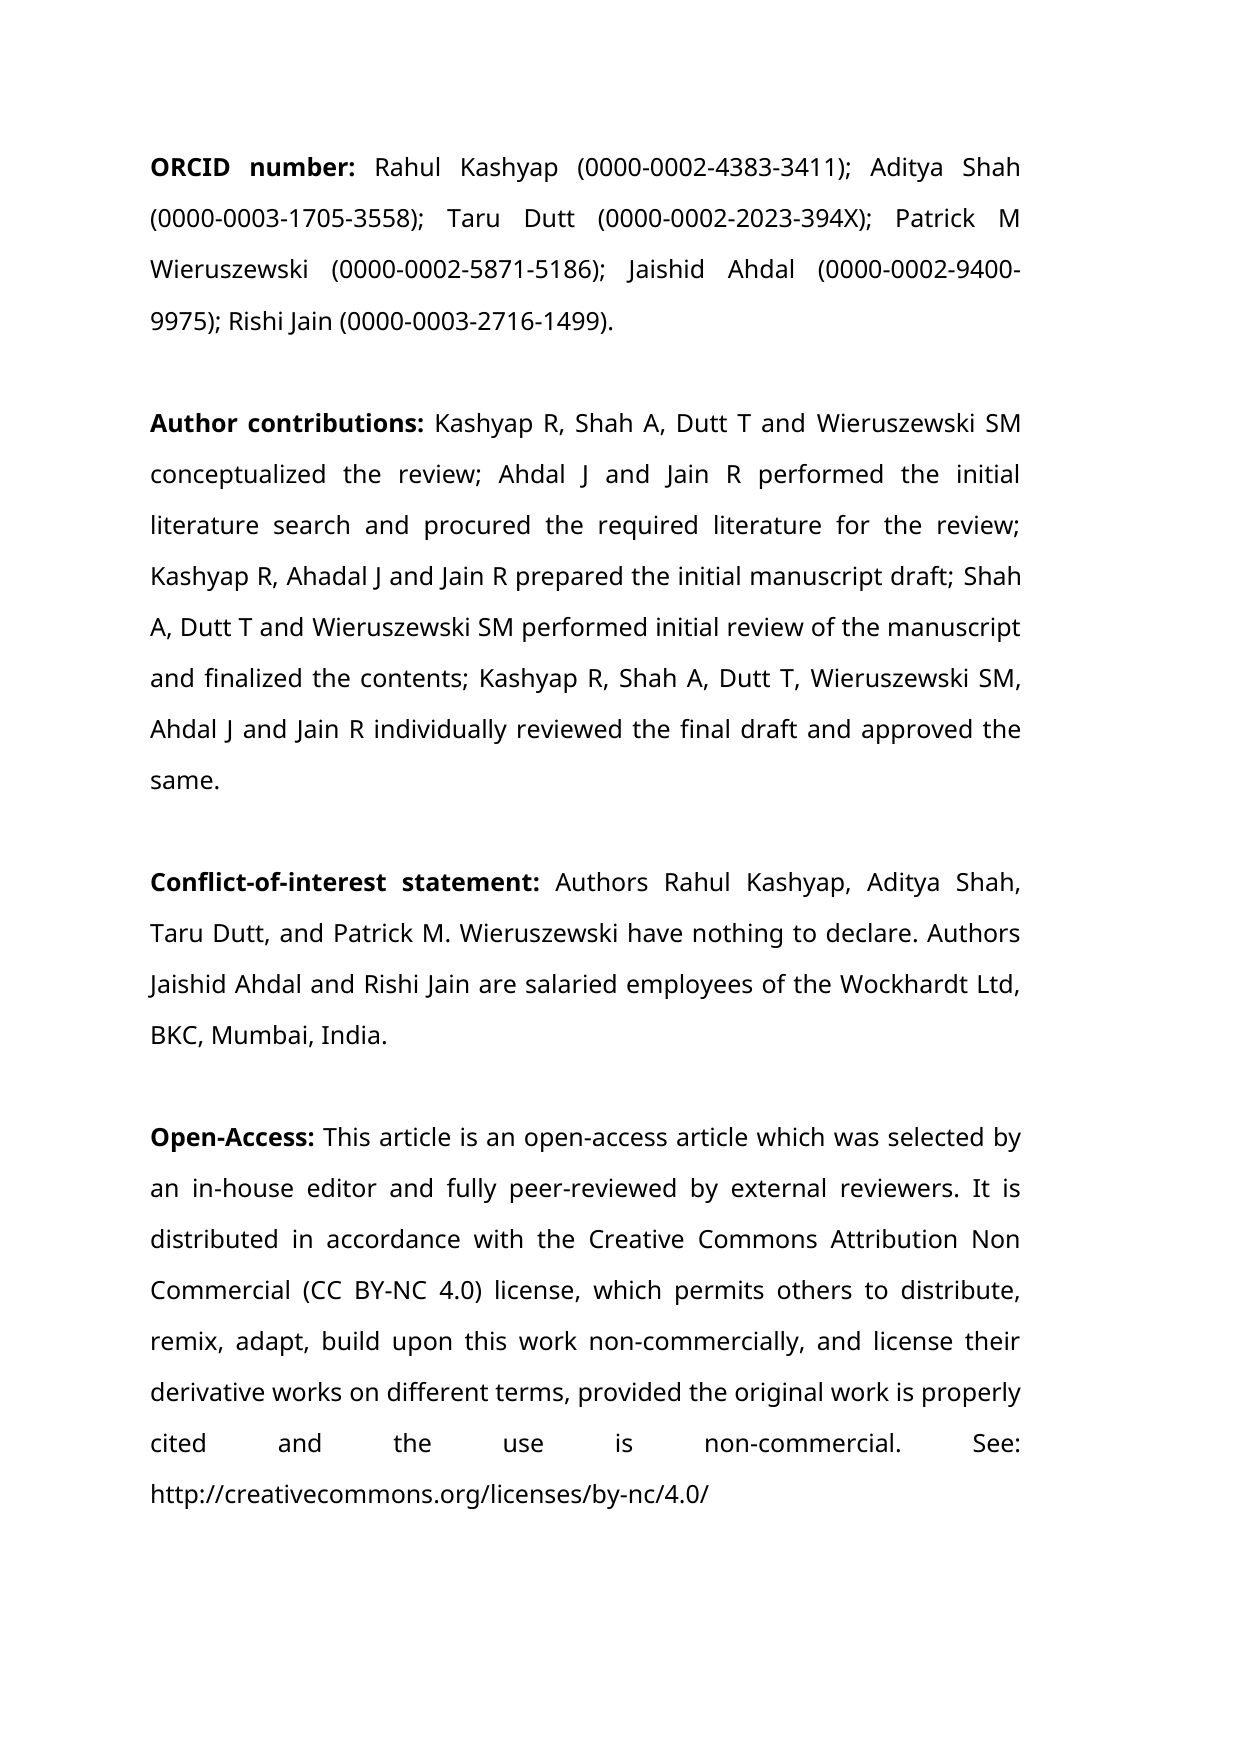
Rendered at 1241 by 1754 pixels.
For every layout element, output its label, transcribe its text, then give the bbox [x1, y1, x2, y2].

text Author contributions: Kashyap R, Shah A, Dutt T and Wieruszewski SM conceptualized the review; Ahdal J and Jain R performed the initial literature search and procured the required literature for the review; Kashyap R, Ahadal J and Jain R prepared the initial manuscript draft; Shah A, Dutt T and Wieruszewski SM performed initial review of the manuscript and finalized the contents; Kashyap R, Shah A, Dutt T, Wieruszewski SM, Ahdal J and Jain R individually reviewed the final draft and approved the same. [150, 405, 1022, 797]
text ORCID number: Rahul Kashyap (0000-0002-4383-3411); Aditya Shah (0000-0003-1705-3558); Taru Dutt (0000-0002-2023-394X); Patrick M Wieruszewski (0000-0002-5871-5186); Jaishid Ahdal (0000-0002-9400-9975); Rishi Jain (0000-0003-2716-1499). [150, 150, 1022, 337]
text Conflict-of-interest statement: Authors Rahul Kashyap, Aditya Shah, Taru Dutt, and Patrick M. Wieruszewski have nothing to declare. Authors Jaishid Ahdal and Rishi Jain are salaried employees of the Wockhardt Ltd, BKC, Mumbai, India. [150, 864, 1022, 1052]
text Open-Access: This article is an open-access article which was selected by an in-house editor and fully peer-reviewed by external reviewers. It is distributed in accordance with the Creative Commons Attribution Non Commercial (CC BY-NC 4.0) license, which permits others to distribute, remix, adapt, build upon this work non-commercially, and license their derivative works on different terms, provided the original work is properly cited and the use is non-commercial. See: http://creativecommons.org/licenses/by-nc/4.0/ [150, 1120, 1022, 1511]
